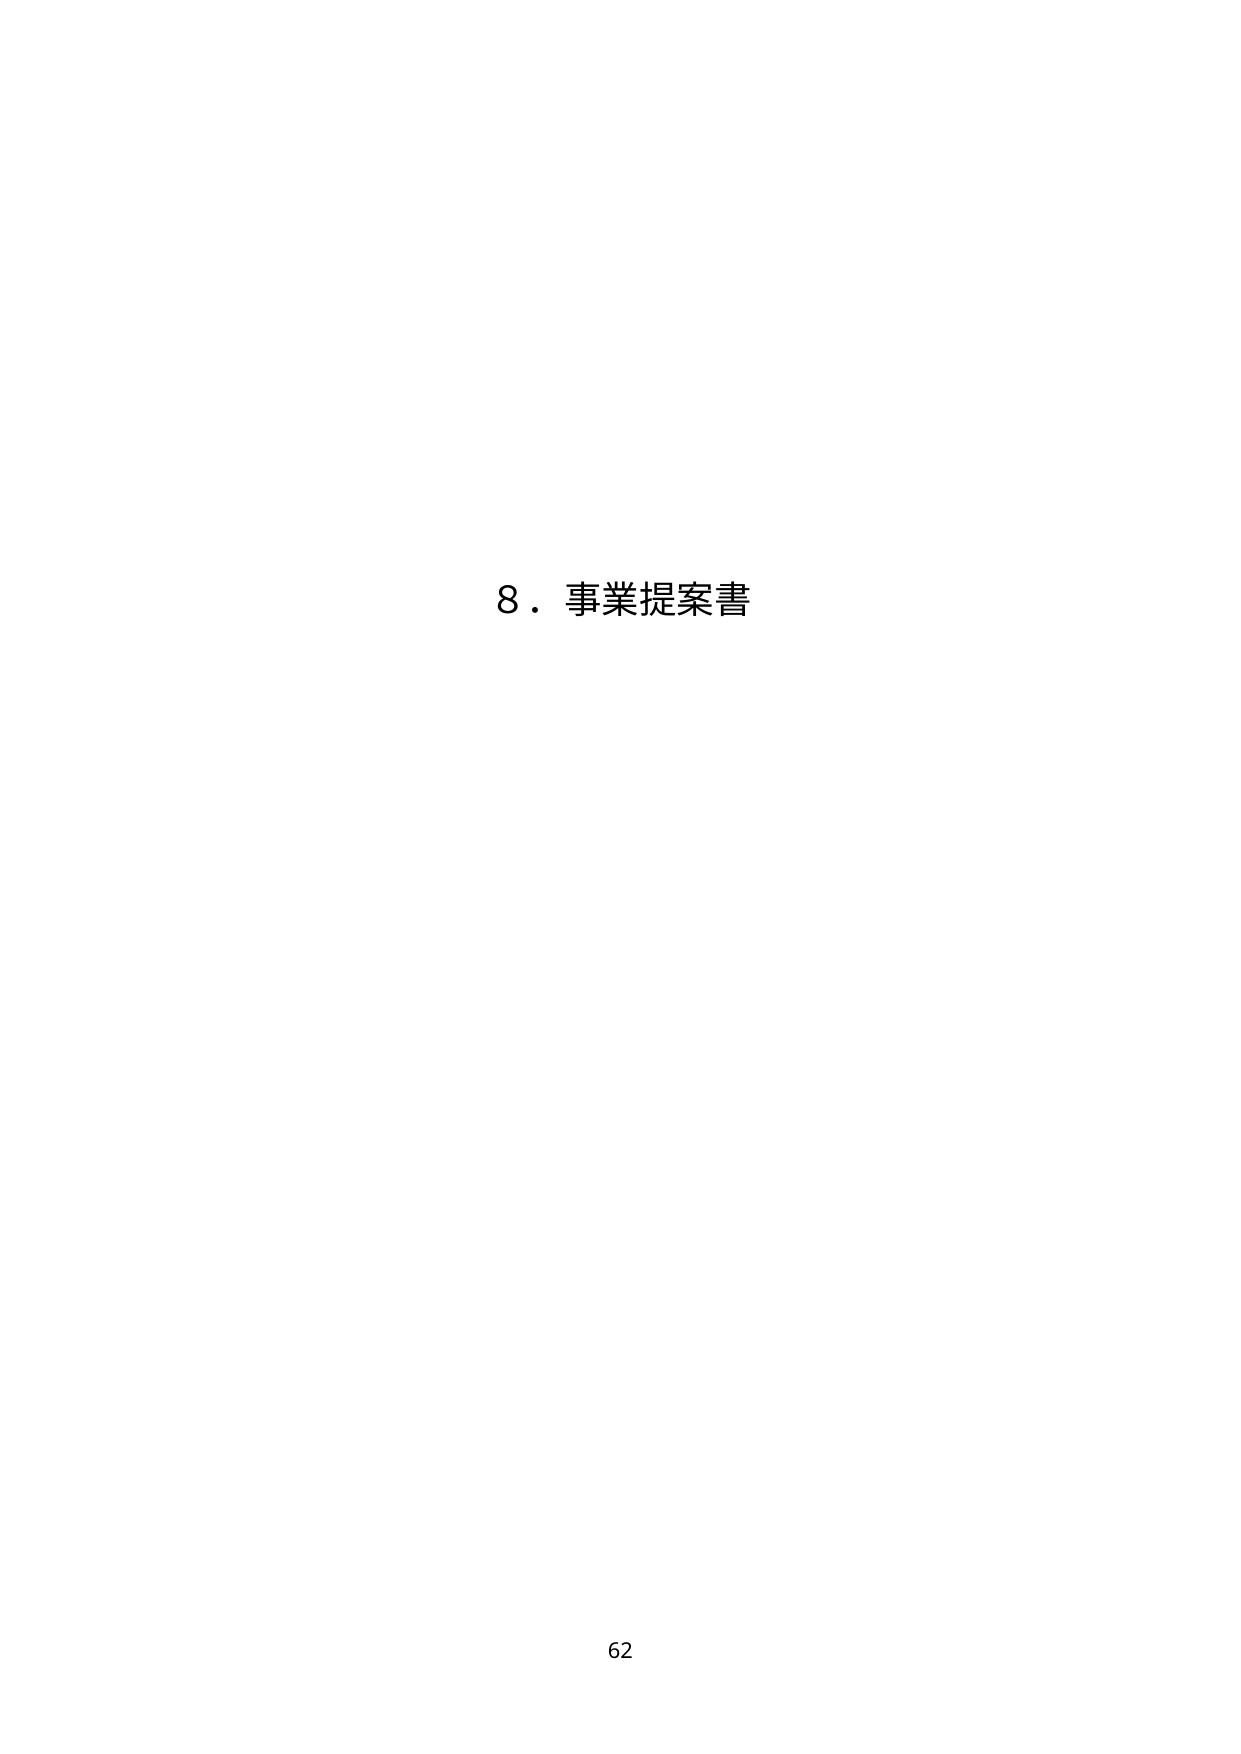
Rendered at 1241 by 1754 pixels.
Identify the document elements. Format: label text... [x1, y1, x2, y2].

subtitle ８．事業提案書 [118, 558, 1122, 637]
